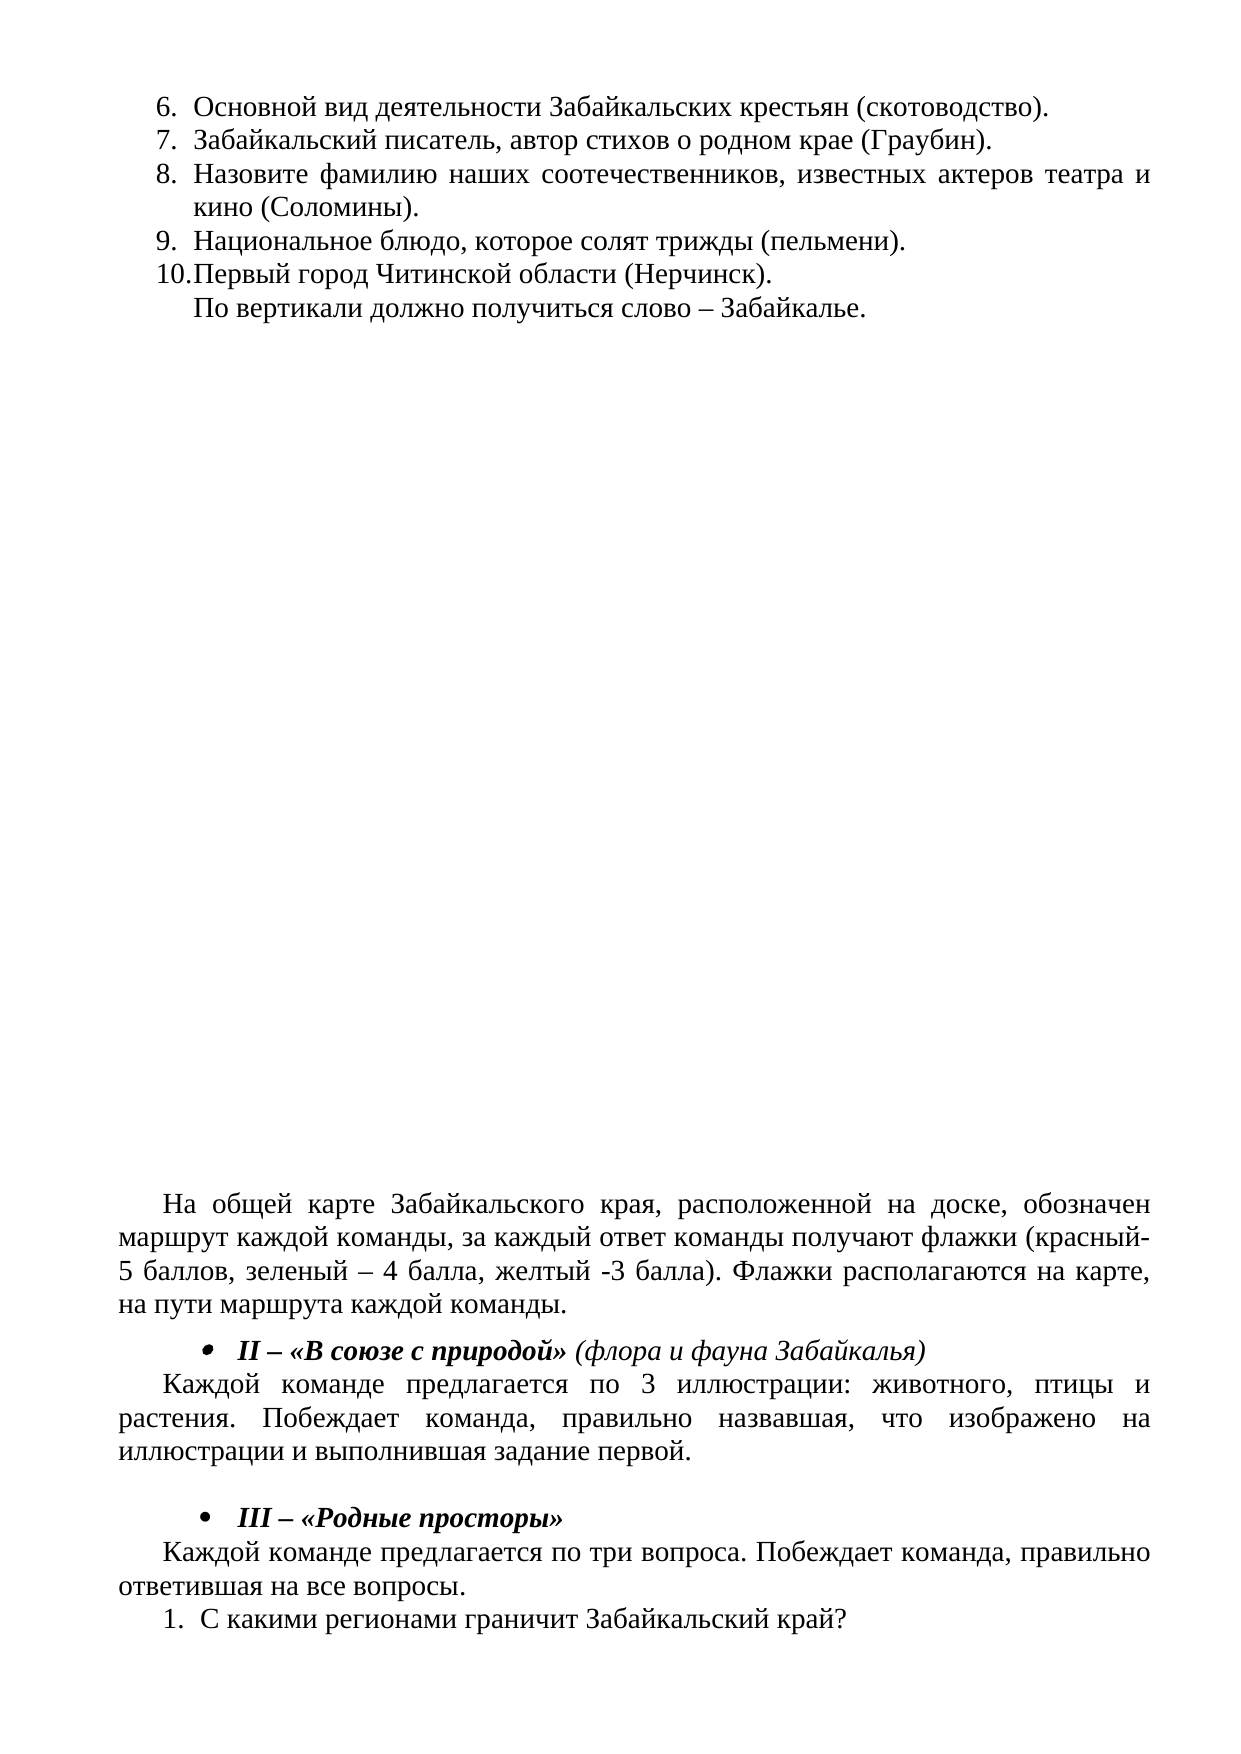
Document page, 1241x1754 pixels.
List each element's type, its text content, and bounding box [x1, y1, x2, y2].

text На общей карте Забайкальского края, расположенной на доске, обозначен маршрут каждой команды, за каждый ответ команды получают флажки (красный-5 баллов, зеленый – 4 балла, желтый -3 балла). Флажки располагаются на карте, на пути маршрута каждой команды. [118, 1186, 1152, 1320]
list II – «В союзе с природой» (флора и фауна Забайкалья) [200, 1333, 1152, 1366]
list Национальное блюдо, которое солят трижды (пельмени). [156, 223, 1152, 256]
list Первый город Читинской области (Нерчинск). [156, 256, 1152, 290]
list Забайкальский писатель, автор стихов о родном крае (Граубин). [156, 122, 1152, 156]
list III – «Родные просторы» [200, 1500, 1152, 1534]
list Назовите фамилию наших соотечественников, известных актеров театра и кино (Соломины). [156, 156, 1152, 223]
list Основной вид деятельности Забайкальских крестьян (скотоводство). [156, 89, 1152, 122]
list С какими регионами граничит Забайкальский край? [162, 1601, 1152, 1635]
list По вертикали должно получиться слово – Забайкалье. [193, 290, 1152, 323]
list Каждой команде предлагается по 3 иллюстрации: животного, птицы и растения. Побеждает команда, правильно назвавшая, что изображено на иллюстрации и выполнившая задание первой. [118, 1366, 1152, 1467]
list Каждой команде предлагается по три вопроса. Побеждает команда, правильно ответившая на все вопросы. [118, 1534, 1152, 1601]
